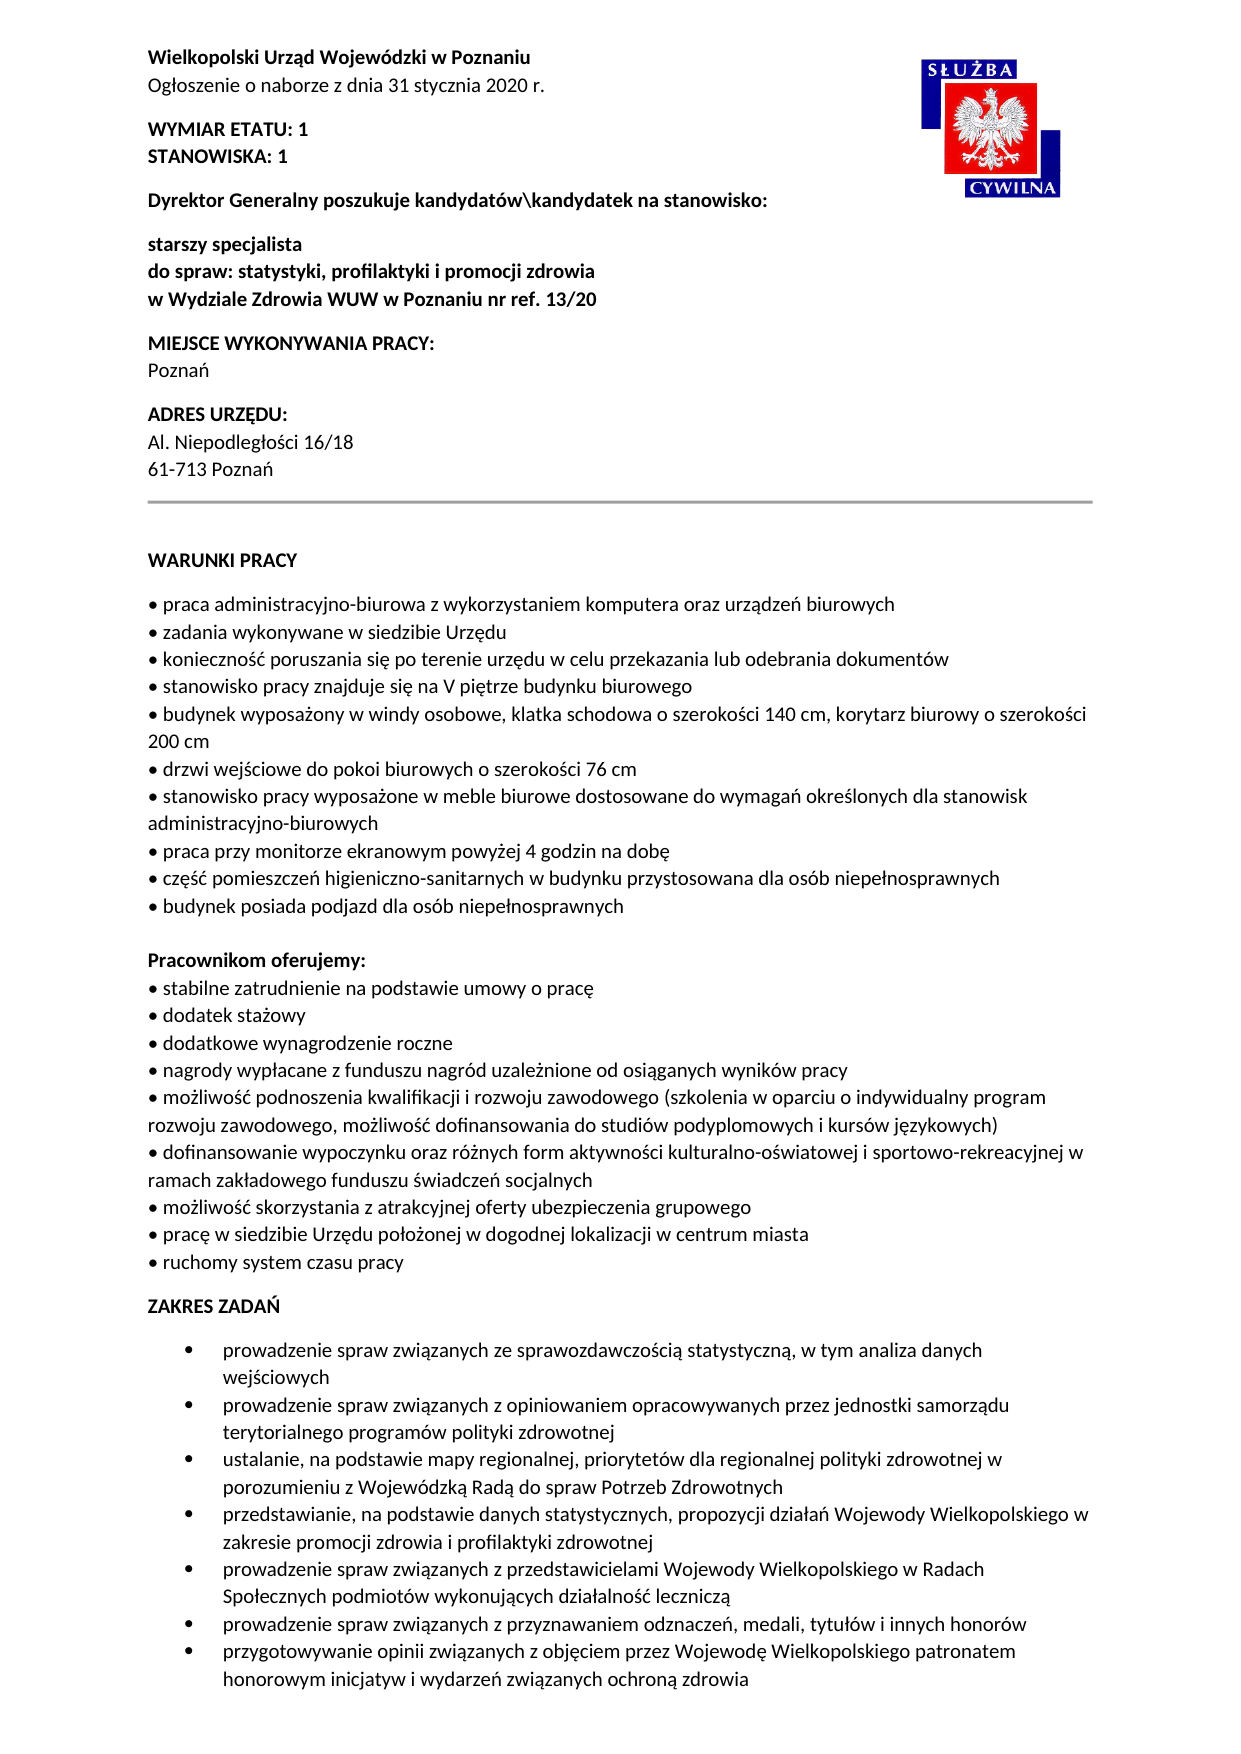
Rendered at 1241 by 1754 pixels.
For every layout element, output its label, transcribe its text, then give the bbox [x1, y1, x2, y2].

list prowadzenie spraw związanych z przyznawaniem odznaczeń, medali, tytułów i innych honorów [185, 1611, 1093, 1636]
text ZAKRES ZADAŃ [148, 1293, 1093, 1318]
list przygotowywanie opinii związanych z objęciem przez Wojewodę Wielkopolskiego patronatem honorowym inicjatyw i wydarzeń związanych ochroną zdrowia [185, 1638, 1093, 1691]
text STANOWISKA: 1 [148, 143, 1093, 169]
text • praca administracyjno-biurowa z wykorzystaniem komputera oraz urządzeń biurowych • zadania wykonywane w siedzibie Urzędu • konieczność poruszania się po terenie urzędu w celu przekazania lub odebrania dokumentów • stanowisko pracy znajduje się na V piętrze budynku biurowego • budynek wyposażony w windy osobowe, klatka schodowa o szerokości 140 cm, korytarz biurowy o szerokości 200 cm • drzwi wejściowe do pokoi biurowych o szerokości 76 cm • stanowisko pracy wyposażone w meble biurowe dostosowane do wymagań określonych dla stanowisk administracyjno-biurowych • praca przy monitorze ekranowym powyżej 4 godzin na dobę • część pomieszczeń higieniczno-sanitarnych w budynku przystosowana dla osób niepełnosprawnych • budynek posiada podjazd dla osób niepełnosprawnych Pracownikom oferujemy: • stabilne zatrudnienie na podstawie umowy o pracę • dodatek stażowy • dodatkowe wynagrodzenie roczne • nagrody wypłacane z funduszu nagród uzależnione od osiąganych wyników pracy • możliwość podnoszenia kwalifikacji i rozwoju zawodowego (szkolenia w oparciu o indywidualny program rozwoju zawodowego, możliwość dofinansowania do studiów podyplomowych i kursów językowych) • dofinansowanie wypoczynku oraz różnych form aktywności kulturalno-oświatowej i sportowo-rekreacyjnej w ramach zakładowego funduszu świadczeń socjalnych • możliwość skorzystania z atrakcyjnej oferty ubezpieczenia grupowego • pracę w siedzibie Urzędu położonej w dogodnej lokalizacji w centrum miasta • ruchomy system czasu pracy [148, 591, 1093, 1274]
text Poznań [148, 358, 1093, 383]
picture [917, 97, 1065, 116]
text ADRES URZĘDU: [148, 402, 1093, 427]
picture [917, 169, 1065, 187]
list prowadzenie spraw związanych z przedstawicielami Wojewody Wielkopolskiego w Radach Społecznych podmiotów wykonujących działalność leczniczą [185, 1556, 1093, 1609]
text MIEJSCE WYKONYWANIA PRACY: [148, 330, 1093, 356]
list ustalanie, na podstawie mapy regionalnej, priorytetów dla regionalnej polityki zdrowotnej w porozumieniu z Wojewódzką Radą do spraw Potrzeb Zdrowotnych [185, 1447, 1093, 1499]
text Al. Niepodległości 16/18 61-713 Poznań [148, 429, 1093, 482]
list prowadzenie spraw związanych ze sprawozdawczością statystyczną, w tym analiza danych wejściowych [185, 1337, 1093, 1390]
list prowadzenie spraw związanych z opiniowaniem opracowywanych przez jednostki samorządu terytorialnego programów polityki zdrowotnej [185, 1392, 1093, 1445]
text Dyrektor Generalny poszukuje kandydatów\kandydatek na stanowisko: [148, 187, 1093, 213]
text Ogłoszenie o naborze z dnia 31 stycznia 2020 r. [148, 72, 1093, 97]
list przedstawianie, na podstawie danych statystycznych, propozycji działań Wojewody Wielkopolskiego w zakresie promocji zdrowia i profilaktyki zdrowotnej [185, 1501, 1093, 1554]
text w Wydziale Zdrowia WUW w Poznaniu nr ref. 13/20 [148, 286, 1093, 312]
text WARUNKI PRACY [148, 547, 1093, 573]
text Wielkopolski Urząd Wojewódzki w Poznaniu [148, 44, 1093, 70]
text WYMIAR ETATU: 1 [148, 116, 1093, 141]
text starszy specjalista [148, 231, 1093, 257]
text do spraw: statystyki, profilaktyki i promocji zdrowia [148, 259, 1093, 284]
